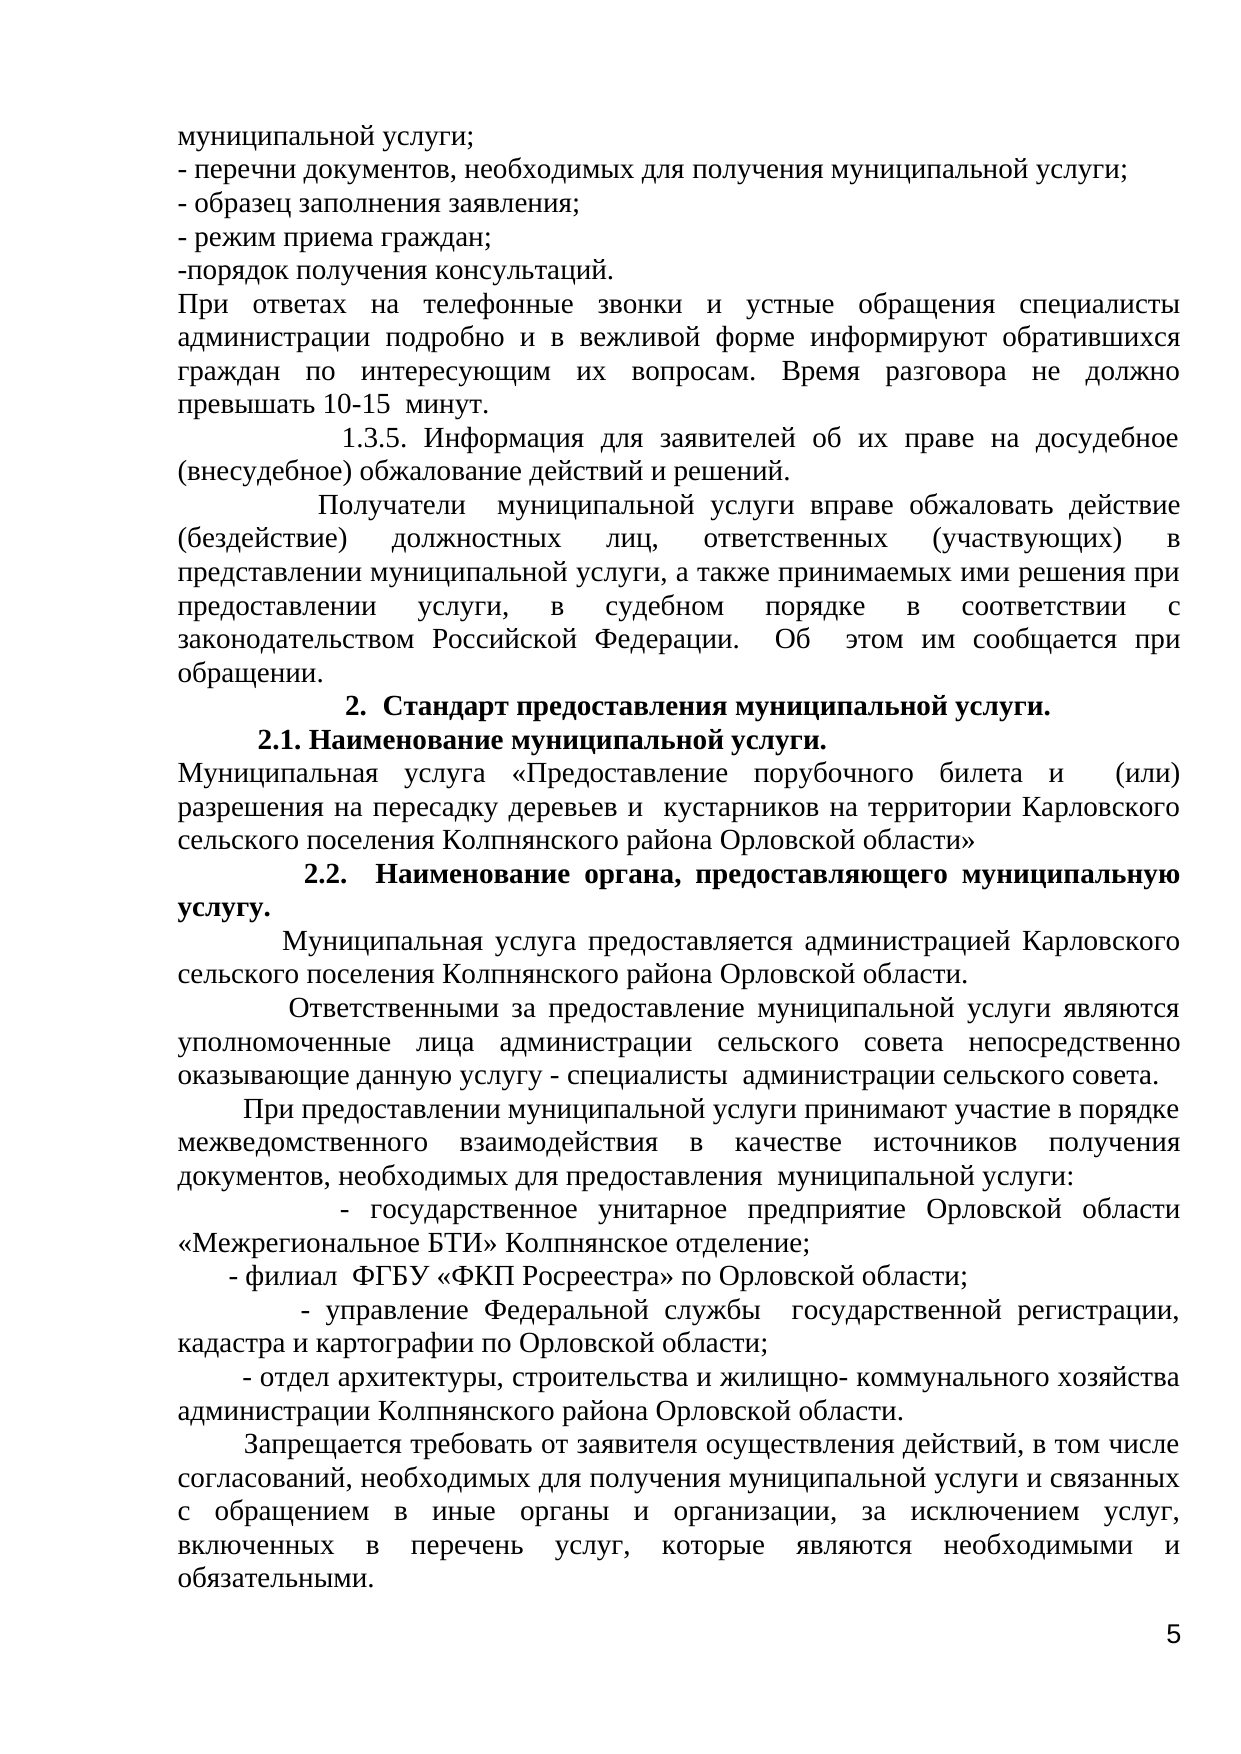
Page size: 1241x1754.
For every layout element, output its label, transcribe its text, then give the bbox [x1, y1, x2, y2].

text 1.3.5. Информация для заявителей об их праве на досудебное (внесудебное) обжалование действий и решений. [177, 420, 1181, 487]
text -порядок получения консультаций. [177, 252, 1181, 286]
text При предоставлении муниципальной услуги принимают участие в порядке межведомственного взаимодействия в качестве источников получения документов, необходимых для предоставления муниципальной услуги: [177, 1091, 1181, 1191]
text 2.1. Наименование муниципальной услуги. [177, 722, 1181, 755]
text 2.2. Наименование органа, предоставляющего муниципальную услугу. [177, 856, 1181, 923]
text - образец заполнения заявления; [177, 185, 1181, 219]
text - режим приема граждан; [177, 219, 1181, 252]
text Получатели муниципальной услуги вправе обжаловать действие (бездействие) должностных лиц, ответственных (участвующих) в представлении муниципальной услуги, а также принимаемых ими решения при предоставлении услуги, в судебном порядке в соответствии с законодательством Российской Федерации. Об этом им сообщается при обращении. [177, 487, 1181, 688]
text При ответах на телефонные звонки и устные обращения специалисты администрации подробно и в вежливой форме информируют обратившихся граждан по интересующим их вопросам. Время разговора не должно превышать 10-15 минут. [177, 286, 1181, 420]
text Муниципальная услуга «Предоставление порубочного билета и (или) разрешения на пересадку деревьев и кустарников на территории Карловского сельского поселения Колпнянского района Орловской области» [177, 755, 1181, 856]
list Стандарт предоставления муниципальной услуги. [215, 688, 1181, 722]
text - перечни документов, необходимых для получения муниципальной услуги; [177, 152, 1181, 185]
text - филиал ФГБУ «ФКП Росреестра» по Орловской области; [177, 1258, 1181, 1292]
text Муниципальная услуга предоставляется администрацией Карловского сельского поселения Колпнянского района Орловской области. [177, 923, 1181, 990]
text - государственное унитарное предприятие Орловской области «Межрегиональное БТИ» Колпнянское отделение; [177, 1191, 1181, 1258]
text - отдел архитектуры, строительства и жилищно- коммунального хозяйства администрации Колпнянского района Орловской области. [177, 1359, 1181, 1426]
text - управление Федеральной службы государственной регистрации, кадастра и картографии по Орловской области; [177, 1292, 1181, 1359]
text Запрещается требовать от заявителя осуществления действий, в том числе согласований, необходимых для получения муниципальной услуги и связанных с обращением в иные органы и организации, за исключением услуг, включенных в перечень услуг, которые являются необходимыми и обязательными. [177, 1426, 1181, 1594]
text Ответственными за предоставление муниципальной услуги являются уполномоченные лица администрации сельского совета непосредственно оказывающие данную услугу - специалисты администрации сельского совета. [177, 990, 1181, 1091]
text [177, 118, 1181, 152]
